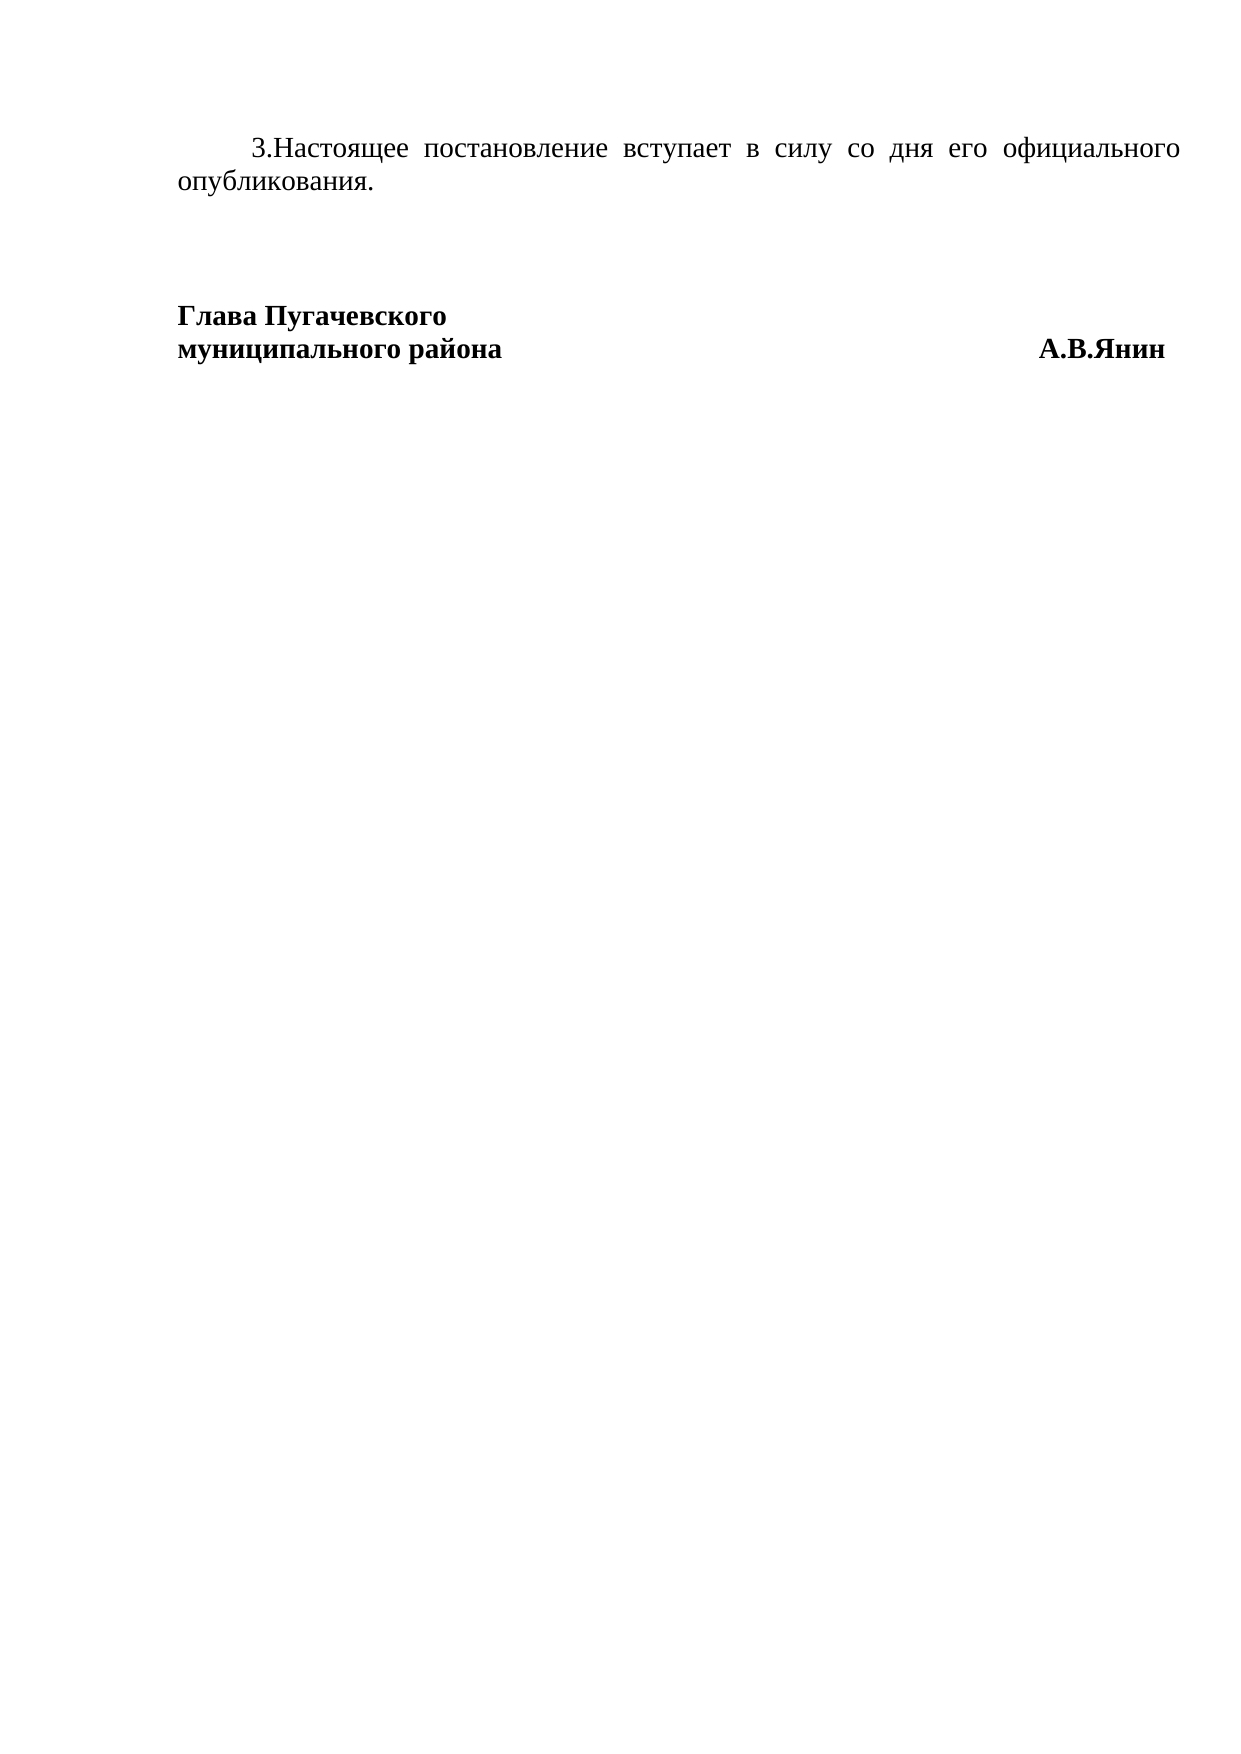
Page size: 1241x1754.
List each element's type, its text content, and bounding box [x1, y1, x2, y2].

text 3.Настоящее постановление вступает в силу со дня его официального опубликования. [177, 130, 1181, 197]
text муниципального района А.В.Янин [177, 331, 1181, 365]
text Глава Пугачевского [177, 298, 1181, 331]
